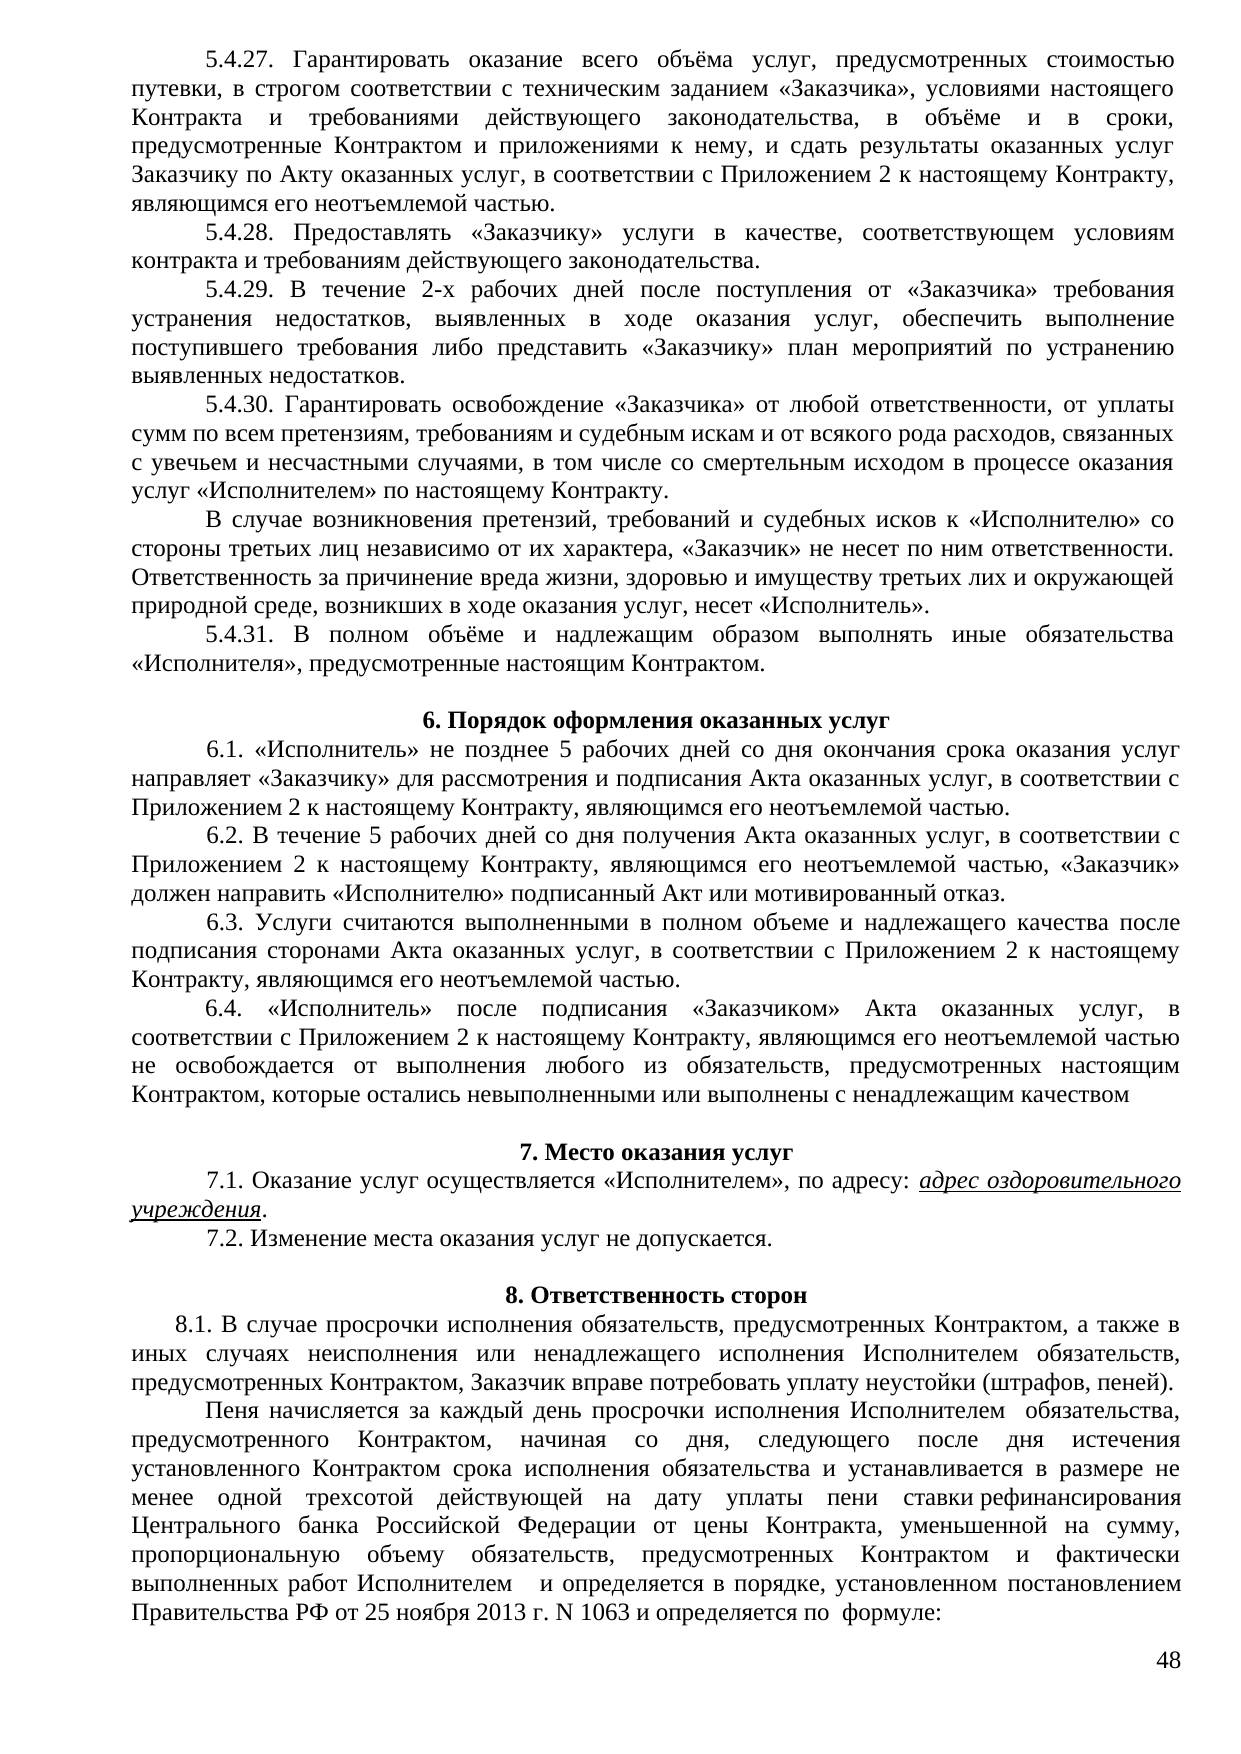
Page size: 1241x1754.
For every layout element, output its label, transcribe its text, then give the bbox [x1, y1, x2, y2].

text 5.4.27. Гарантировать оказание всего объёма услуг, предусмотренных стоимостью путевки, в строгом соответствии с техническим заданием «Заказчика», условиями настоящего Контракта и требованиями действующего законодательства, в объёме и в сроки, предусмотренные Контрактом и приложениями к нему, и сдать результаты оказанных услуг Заказчику по Акту оказанных услуг, в соответствии с Приложением 2 к настоящему Контракту, являющимся его неотъемлемой частью. [131, 44, 1175, 217]
text 6.2. В течение 5 рабочих дней со дня получения Акта оказанных услуг, в соответствии с Приложением 2 к настоящему Контракту, являющимся его неотъемлемой частью, «Заказчик» должен направить «Исполнителю» подписанный Акт или мотивированный отказ. [131, 821, 1181, 907]
text 6.3. Услуги считаются выполненными в полном объеме и надлежащего качества после подписания сторонами Акта оказанных услуг, в соответствии с Приложением 2 к настоящему Контракту, являющимся его неотъемлемой частью. [131, 907, 1181, 993]
text 5.4.29. В течение 2-х рабочих дней после поступления от «Заказчика» требования устранения недостатков, выявленных в ходе оказания услуг, обеспечить выполнение поступившего требования либо представить «Заказчику» план мероприятий по устранению выявленных недостатков. [131, 274, 1175, 389]
text 6. Порядок оформления оказанных услуг [131, 706, 1181, 734]
list 5.4.31. В полном объёме и надлежащим образом выполнять иные обязательства «Исполнителя», предусмотренные настоящим Контрактом. [131, 619, 1175, 677]
text 5.4.28. Предоставлять «Заказчику» услуги в качестве, соответствующем условиям контракта и требованиям действующего законодательства. [131, 217, 1175, 274]
text 6.1. «Исполнитель» не позднее 5 рабочих дней со дня окончания срока оказания услуг направляет «Заказчику» для рассмотрения и подписания Акта оказанных услуг, в соответствии с Приложением 2 к настоящему Контракту, являющимся его неотъемлемой частью. [131, 734, 1181, 821]
text 7. Место оказания услуг [131, 1137, 1181, 1166]
text 5.4.30. Гарантировать освобождение «Заказчика» от любой ответственности, от уплаты сумм по всем претензиям, требованиям и судебным искам и от всякого рода расходов, связанных с увечьем и несчастными случаями, в том числе со смертельным исходом в процессе оказания услуг «Исполнителем» по настоящему Контракту. [131, 389, 1175, 504]
text Пеня начисляется за каждый день просрочки исполнения Исполнителем обязательства, предусмотренного Контрактом, начиная со дня, следующего после дня истечения установленного Контрактом срока исполнения обязательства и устанавливается в размере не менее одной трехсотой действующей на дату уплаты пени ставки рефинансирования Центрального банка Российской Федерации от цены Контракта, уменьшенной на сумму, пропорциональную объему обязательств, предусмотренных Контрактом и фактически выполненных работ Исполнителем и определяется в порядке, установленном постановлением Правительства РФ от 25 ноября . N 1063 и определяется по формуле: [131, 1396, 1181, 1626]
text 7.2. Изменение места оказания услуг не допускается. [131, 1223, 1181, 1252]
text В случае возникновения претензий, требований и судебных исков к «Исполнителю» со стороны третьих лиц независимо от их характера, «Заказчик» не несет по ним ответственности. Ответственность за причинение вреда жизни, здоровью и имуществу третьих лих и окружающей природной среде, возникших в ходе оказания услуг, несет «Исполнитель». [131, 504, 1175, 619]
text 6.4. «Исполнитель» после подписания «Заказчиком» Акта оказанных услуг, в соответствии с Приложением 2 к настоящему Контракту, являющимся его неотъемлемой частью не освобождается от выполнения любого из обязательств, предусмотренных настоящим Контрактом, которые остались невыполненными или выполнены с ненадлежащим качеством [131, 993, 1181, 1108]
text 7.1. Оказание услуг осуществляется «Исполнителем», по адресу: адрес оздоровительного учреждения. [131, 1166, 1181, 1223]
list 8.1. В случае просрочки исполнения обязательств, предусмотренных Контрактом, а также в иных случаях неисполнения или ненадлежащего исполнения Исполнителем обязательств, предусмотренных Контрактом, Заказчик вправе потребовать уплату неустойки (штрафов, пеней). [131, 1309, 1181, 1396]
text 8. Ответственность сторон [131, 1281, 1181, 1309]
